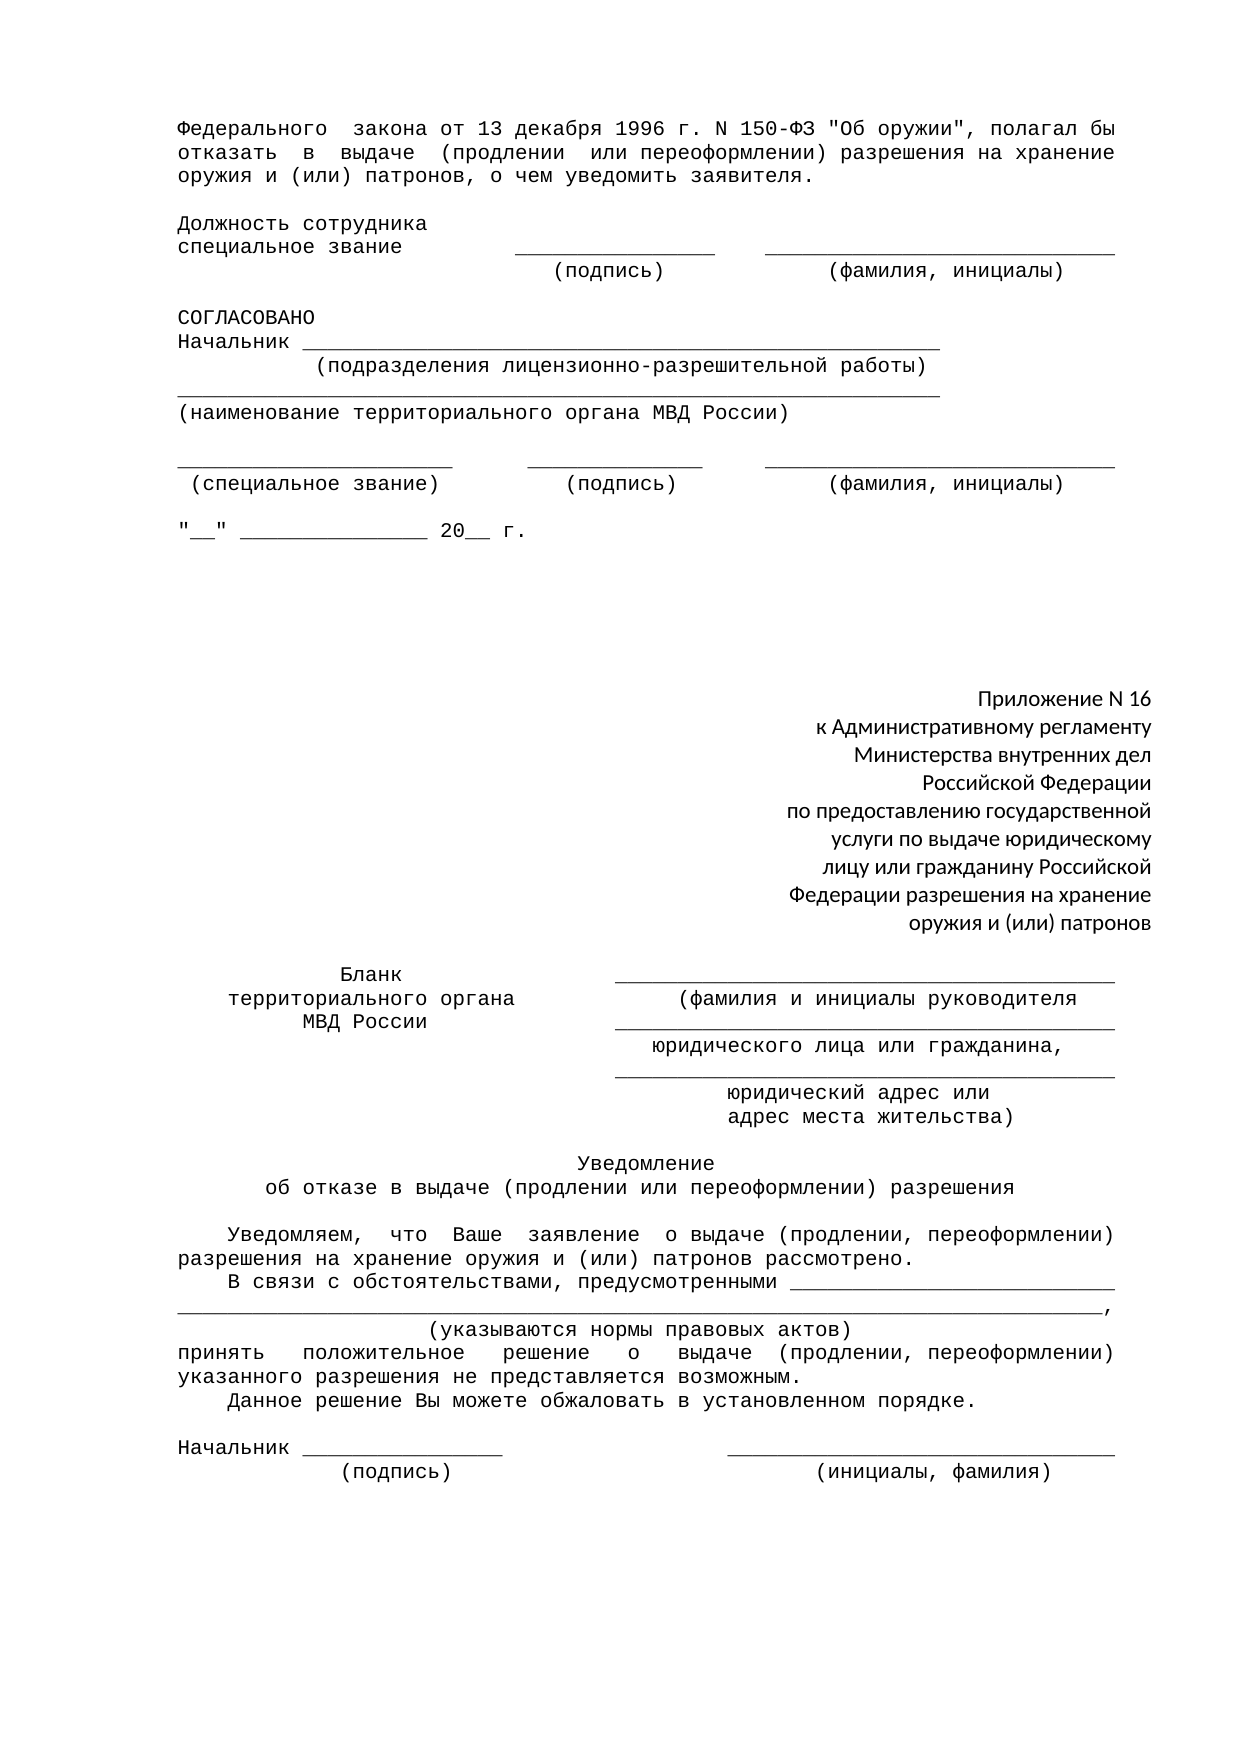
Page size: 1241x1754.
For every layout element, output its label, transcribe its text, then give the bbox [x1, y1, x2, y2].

text Начальник ________________ _______________________________ [177, 1437, 1152, 1461]
text территориального органа (фамилия и инициалы руководителя [177, 988, 1152, 1011]
text (наименование территориального органа МВД России) [177, 402, 1152, 426]
text Министерства внутренних дел [177, 740, 1152, 768]
text __________________________________________________________________________, [177, 1295, 1152, 1319]
text по предоставлению государственной [177, 796, 1152, 824]
text Федерации разрешения на хранение [177, 880, 1152, 908]
text Данное решение Вы можете обжаловать в установленном порядке. [177, 1390, 1152, 1413]
text оружия и (или) патронов, о чем уведомить заявителя. [177, 165, 1152, 189]
text Начальник ___________________________________________________ [177, 331, 1152, 354]
text Бланк ________________________________________ [177, 964, 1152, 988]
text адрес места жительства) [177, 1106, 1152, 1129]
text (подпись) (фамилия, инициалы) [177, 260, 1152, 284]
text МВД России ________________________________________ [177, 1011, 1152, 1035]
text Федерального закона от 13 декабря 1996 г. N 150-ФЗ "Об оружии", полагал бы [177, 118, 1152, 142]
text Должность сотрудника [177, 213, 1152, 236]
text _____________________________________________________________ [177, 378, 1152, 402]
text Российской Федерации [177, 768, 1152, 796]
text принять положительное решение о выдаче (продлении, переоформлении) [177, 1342, 1152, 1366]
text оружия и (или) патронов [177, 908, 1152, 936]
text об отказе в выдаче (продлении или переоформлении) разрешения [177, 1177, 1152, 1201]
text Приложение N 16 [177, 684, 1152, 712]
text СОГЛАСОВАНО [177, 307, 1152, 331]
text (специальное звание) (подпись) (фамилия, инициалы) [177, 473, 1152, 496]
text разрешения на хранение оружия и (или) патронов рассмотрено. [177, 1248, 1152, 1271]
text юридического лица или гражданина, [177, 1035, 1152, 1059]
text (подпись) (инициалы, фамилия) [177, 1461, 1152, 1484]
text В связи с обстоятельствами, предусмотренными __________________________ [177, 1271, 1152, 1295]
text Уведомляем, что Ваше заявление о выдаче (продлении, переоформлении) [177, 1224, 1152, 1248]
text отказать в выдаче (продлении или переоформлении) разрешения на хранение [177, 142, 1152, 165]
text "__" _______________ 20__ г. [177, 520, 1152, 544]
text ______________________ ______________ ____________________________ [177, 449, 1152, 473]
text указанного разрешения не представляется возможным. [177, 1366, 1152, 1390]
text Уведомление [177, 1153, 1152, 1177]
text услуги по выдаче юридическому [177, 824, 1152, 852]
text специальное звание ________________ ____________________________ [177, 236, 1152, 260]
text к Административному регламенту [177, 712, 1152, 740]
text ________________________________________ [177, 1059, 1152, 1082]
text юридический адрес или [177, 1082, 1152, 1106]
text (подразделения лицензионно-разрешительной работы) [177, 354, 1152, 378]
text (указываются нормы правовых актов) [177, 1319, 1152, 1342]
text лицу или гражданину Российской [177, 852, 1152, 880]
